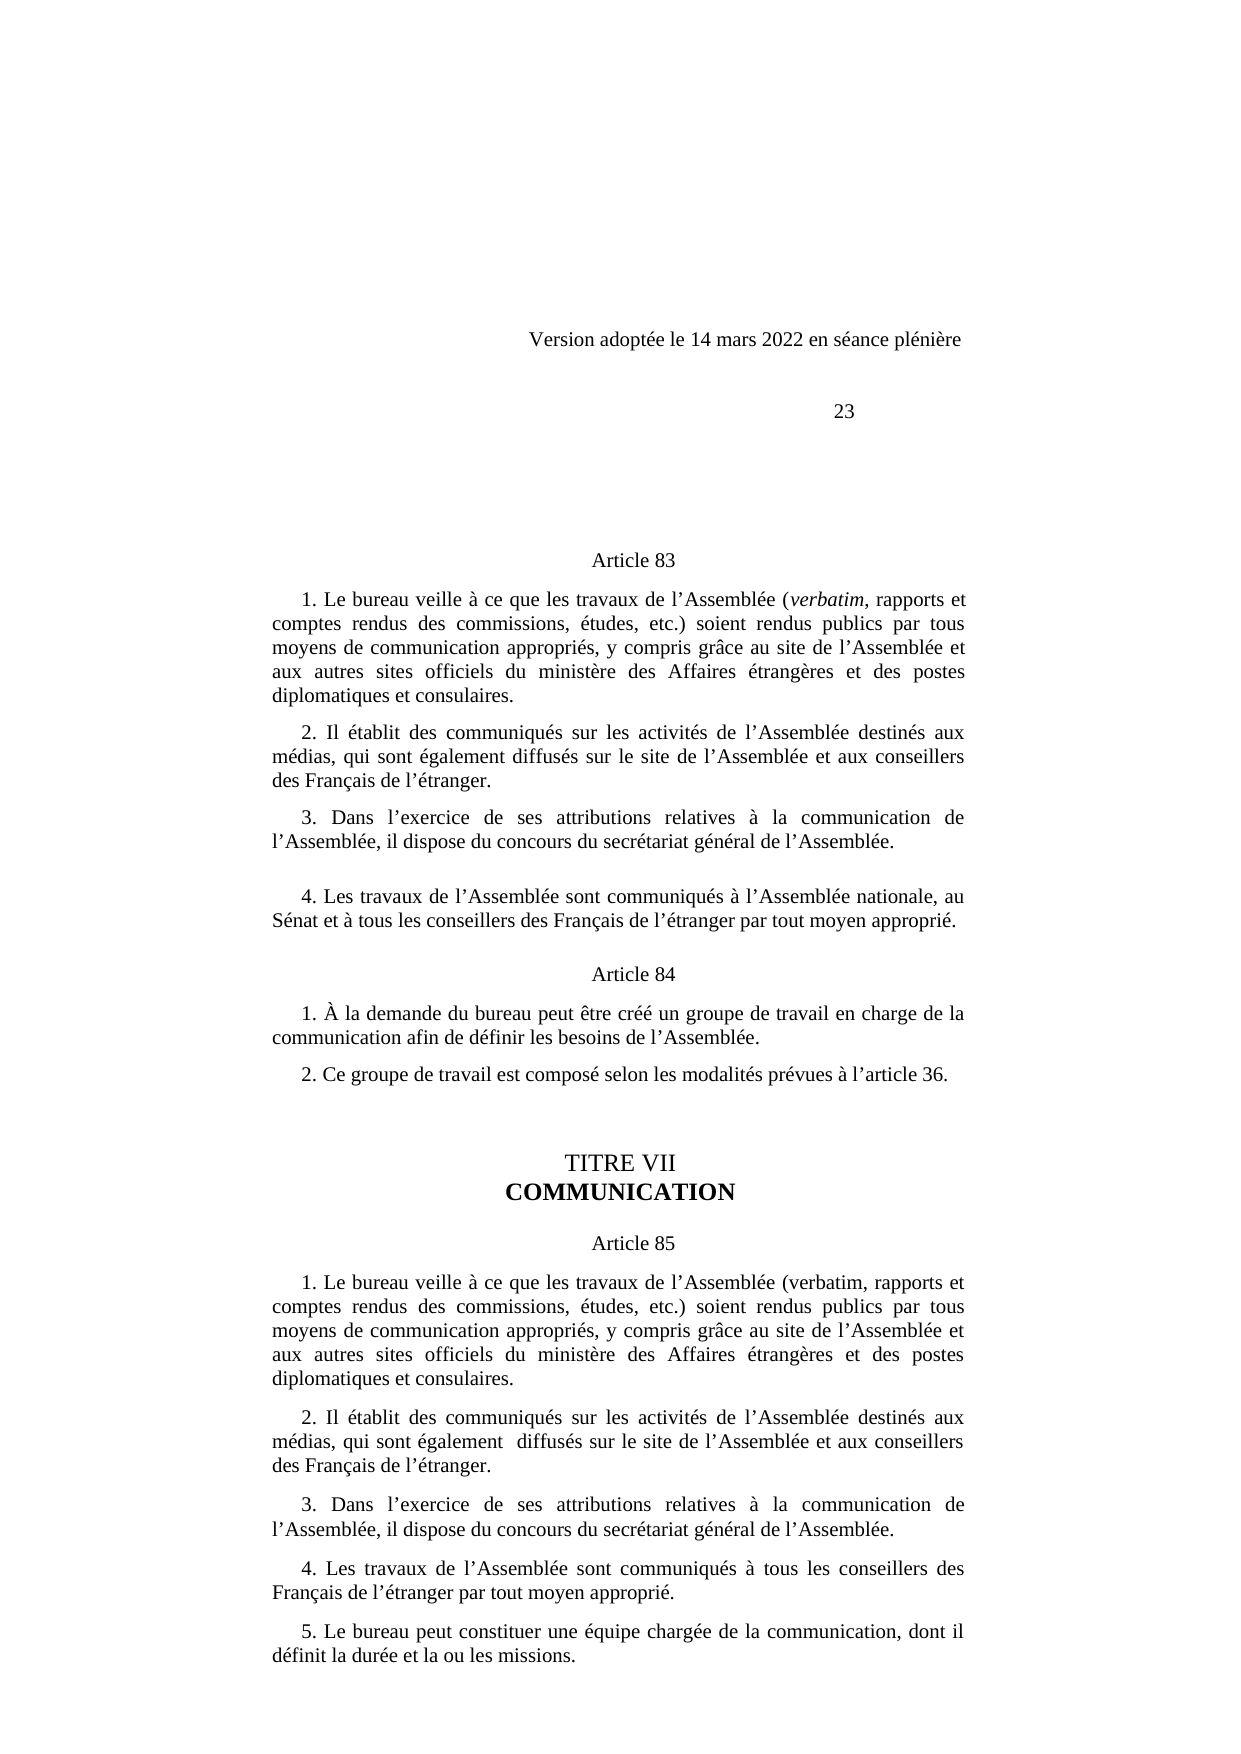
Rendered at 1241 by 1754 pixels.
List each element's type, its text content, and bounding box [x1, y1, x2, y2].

text 3. Dans l’exercice de ses attributions relatives à la communication de l’Assemblée, il dispose du concours du secrétariat général de l’Assemblée. [272, 1492, 965, 1541]
text COMMUNICATION [175, 1177, 1065, 1206]
text 4. Les travaux de l’Assemblée sont communiqués à tous les conseillers des Français de l’étranger par tout moyen approprié. [272, 1556, 965, 1604]
list Dans l’exercice de ses attributions relatives à la communication de l’Assemblée, il dispose du concours du secrétariat général de l’Assemblée. [272, 805, 966, 853]
text Article 84 [201, 962, 1065, 986]
text TITRE VII [175, 1148, 1065, 1177]
list À la demande du bureau peut être créé un groupe de travail en charge de la communication afin de définir les besoins de l’Assemblée. [272, 1001, 965, 1049]
list Les travaux de l’Assemblée sont communiqués à l’Assemblée nationale, au Sénat et à tous les conseillers des Français de l’étranger par tout moyen approprié. [272, 884, 965, 932]
text 23 [175, 399, 854, 423]
list Le bureau veille à ce que les travaux de l’Assemblée (verbatim, rapports et comptes rendus des commissions, études, etc.) soient rendus publics par tous moyens de communication appropriés, y compris grâce au site de l’Assemblée et aux autres sites officiels du ministère des Affaires étrangères et des postes diplomatiques et consulaires. [272, 587, 966, 707]
text 1. Le bureau veille à ce que les travaux de l’Assemblée (verbatim, rapports et comptes rendus des commissions, études, etc.) soient rendus publics par tous moyens de communication appropriés, y compris grâce au site de l’Assemblée et aux autres sites officiels du ministère des Affaires étrangères et des postes diplomatiques et consulaires. [272, 1270, 965, 1390]
list Ce groupe de travail est composé selon les modalités prévues à l’article 36. [301, 1062, 1065, 1086]
text Article 83 [201, 548, 1065, 572]
text 5. Le bureau peut constituer une équipe chargée de la communication, dont il définit la durée et la ou les missions. [272, 1619, 965, 1667]
text Article 85 [201, 1231, 1065, 1254]
list Il établit des communiqués sur les activités de l’Assemblée destinés aux médias, qui sont également diffusés sur le site de l’Assemblée et aux conseillers des Français de l’étranger. [272, 720, 966, 792]
text 2. Il établit des communiqués sur les activités de l’Assemblée destinés aux médias, qui sont également diffusés sur le site de l’Assemblée et aux conseillers des Français de l’étranger. [272, 1405, 965, 1477]
